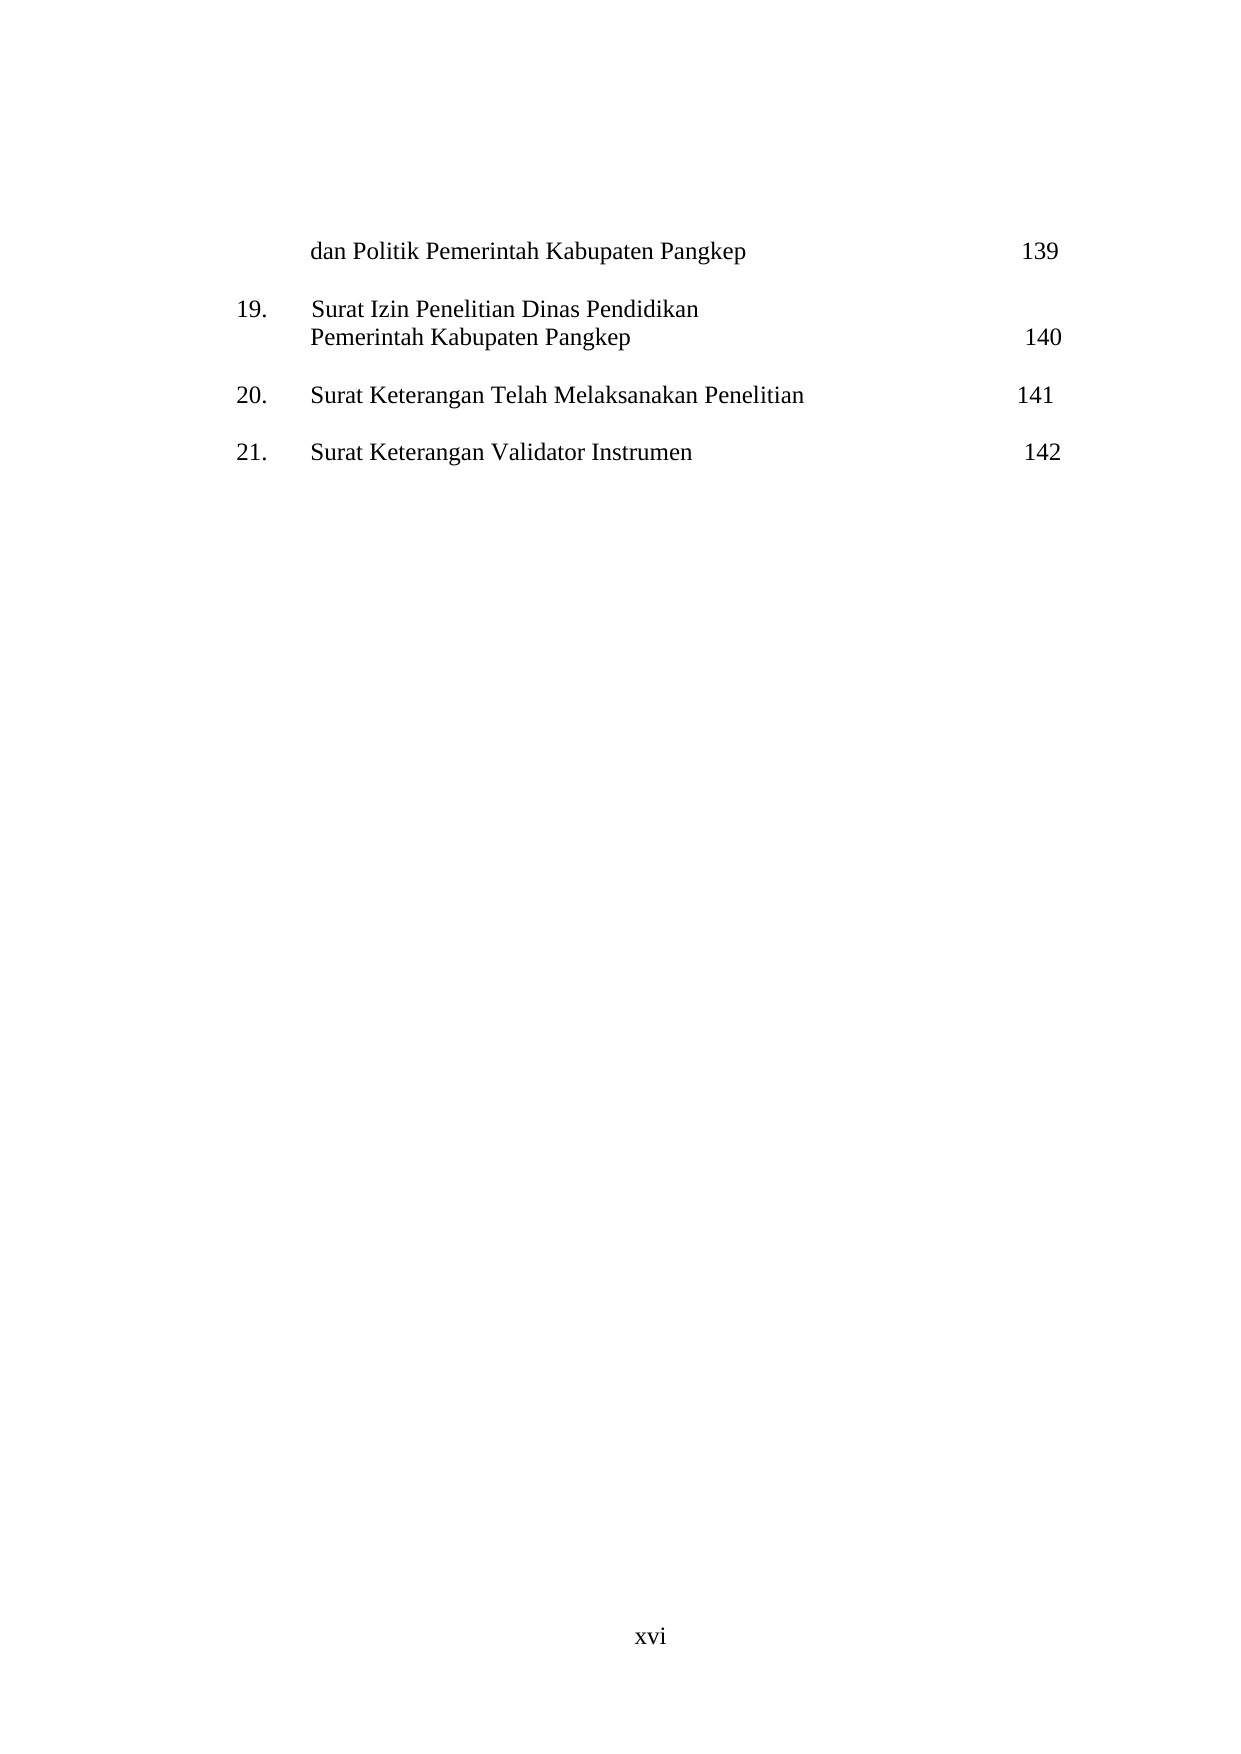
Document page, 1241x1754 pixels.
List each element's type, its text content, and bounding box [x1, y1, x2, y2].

list Surat Izin Penelitian Dinas Pendidikan [236, 294, 1078, 322]
list Surat Keterangan Telah Melaksanakan Penelitian 141. [236, 380, 1063, 409]
list Surat Keterangan Validator Instrumen 142 [236, 437, 1063, 466]
text dan Politik Pemerintah Kabupaten Pangkep 139 [310, 236, 1063, 265]
text Pemerintah Kabupaten Pangkep 140 [310, 322, 1063, 351]
